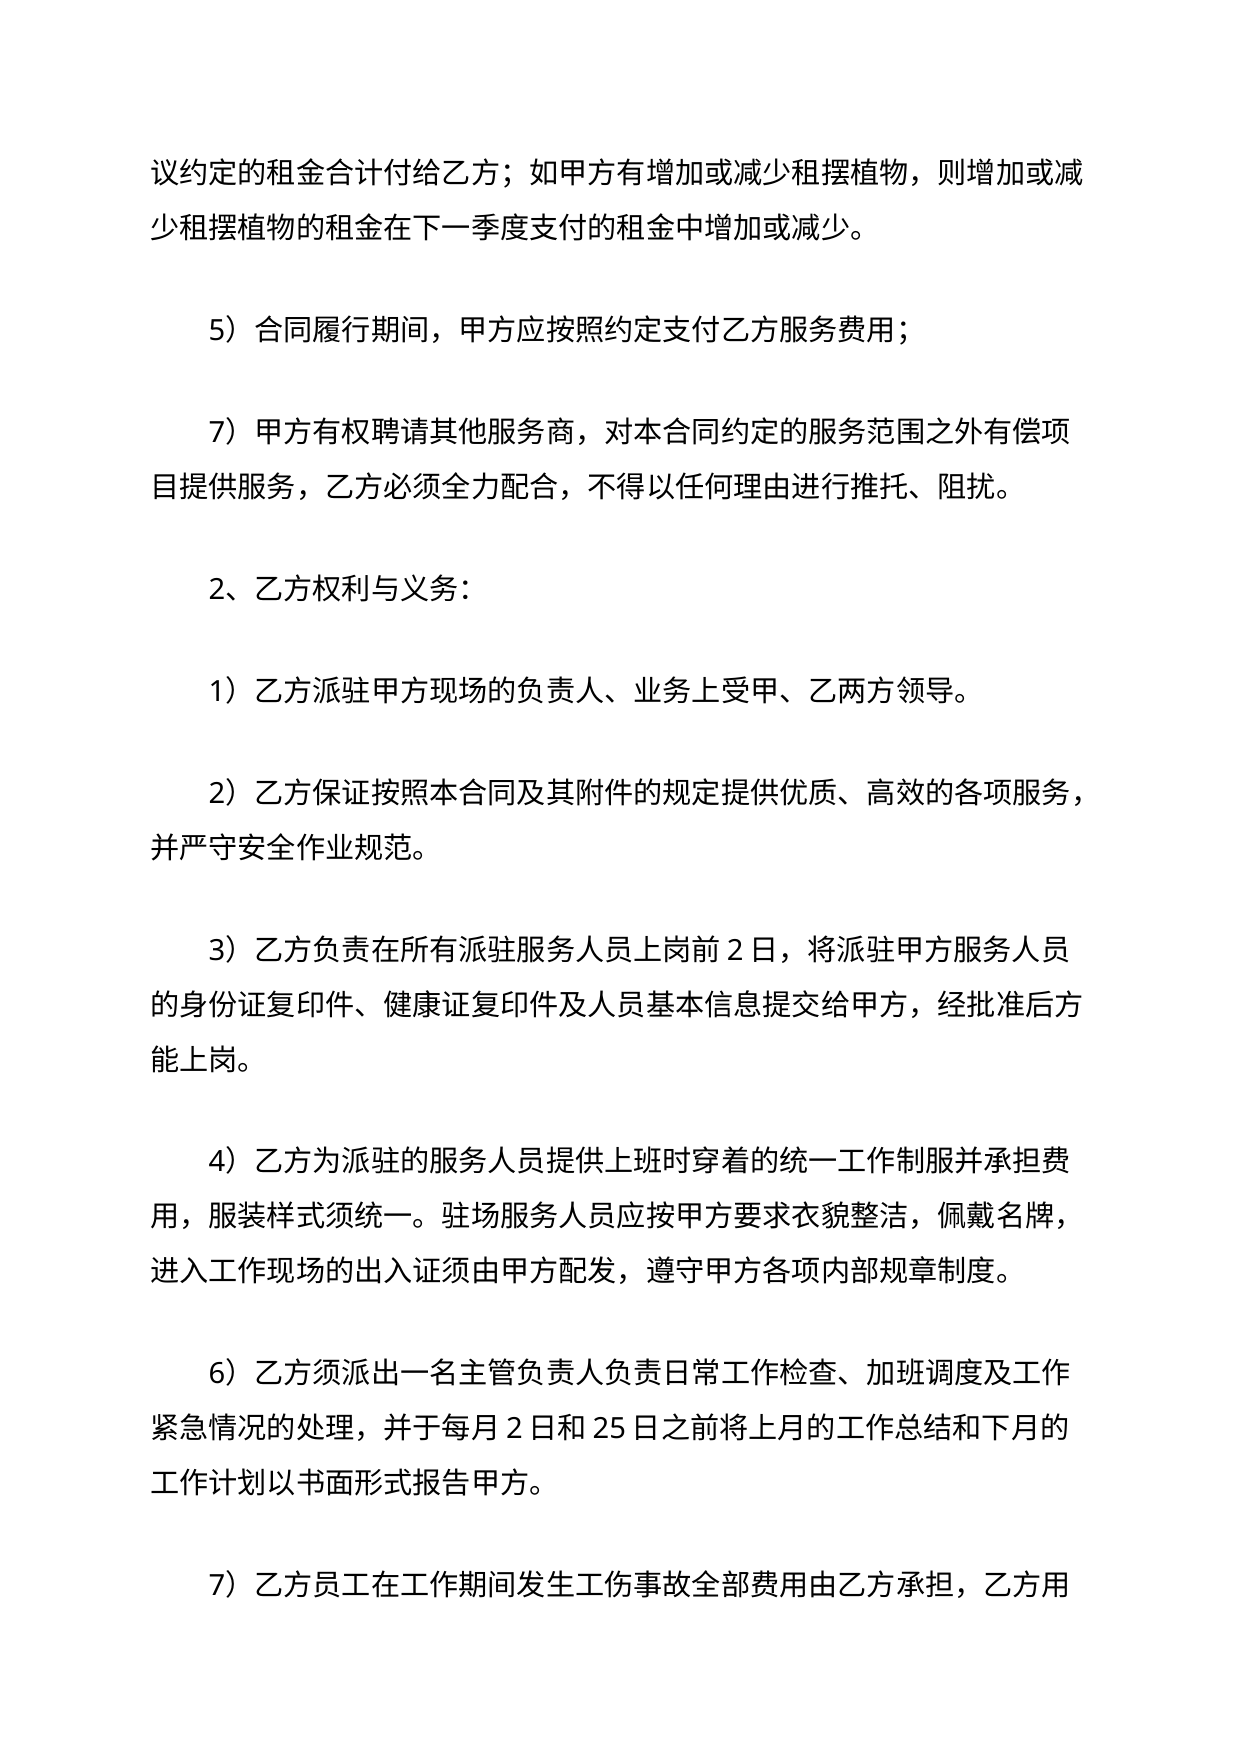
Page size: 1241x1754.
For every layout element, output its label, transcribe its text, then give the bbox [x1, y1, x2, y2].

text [150, 1561, 1090, 1604]
text 3）乙方负责在所有派驻服务人员上岗前2日，将派驻甲方服务人员的身份证复印件、健康证复印件及人员基本信息提交给甲方，经批准后方能上岗。 [150, 926, 1090, 1078]
text 2）乙方保证按照本合同及其附件的规定提供优质、高效的各项服务，并严守安全作业规范。 [150, 769, 1090, 867]
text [150, 150, 1090, 247]
text 2、乙方权利与义务： [150, 565, 1090, 608]
text 6）乙方须派出一名主管负责人负责日常工作检查、加班调度及工作紧急情况的处理，并于每月2日和25日之前将上月的工作总结和下月的工作计划以书面形式报告甲方。 [150, 1349, 1090, 1502]
text 7）甲方有权聘请其他服务商，对本合同约定的服务范围之外有偿项目提供服务，乙方必须全力配合，不得以任何理由进行推托、阻扰。 [150, 409, 1090, 506]
text 1）乙方派驻甲方现场的负责人、业务上受甲、乙两方领导。 [150, 667, 1090, 710]
text 4）乙方为派驻的服务人员提供上班时穿着的统一工作制服并承担费用，服装样式须统一。驻场服务人员应按甲方要求衣貌整洁，佩戴名牌，进入工作现场的出入证须由甲方配发，遵守甲方各项内部规章制度。 [150, 1138, 1090, 1290]
text 5）合同履行期间，甲方应按照约定支付乙方服务费用； [150, 307, 1090, 349]
